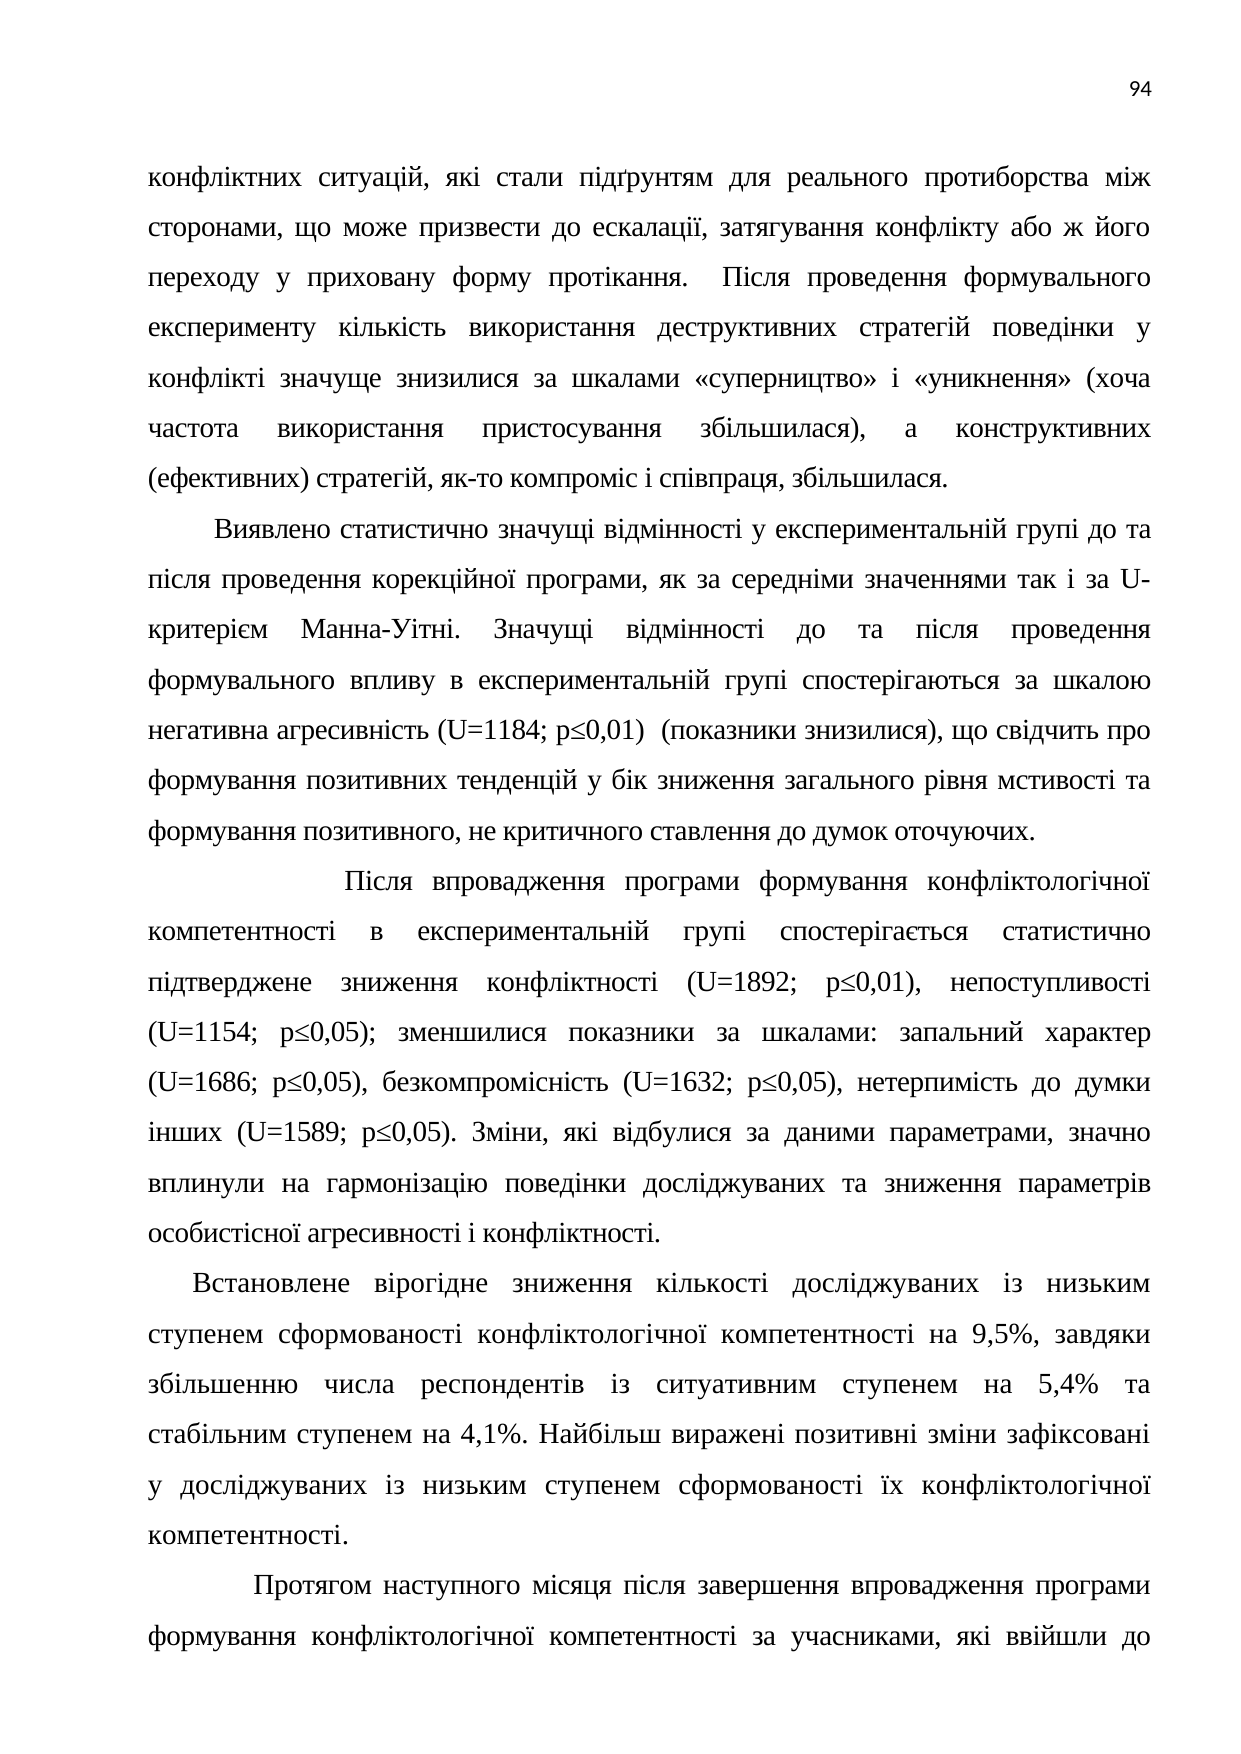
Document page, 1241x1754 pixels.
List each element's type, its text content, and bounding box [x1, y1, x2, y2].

text Встановлене вірогідне зниження кількості досліджуваних із низьким ступенем сформованості конфліктологічної компетентності на 9,5%, завдяки збільшенню числа респондентів із ситуативним ступенем на 5,4% та стабільним ступенем на 4,1%. Найбільш виражені позитивні зміни зафіксовані у досліджуваних із низьким ступенем сформованості їх конфліктологічної компетентності. [148, 1266, 1152, 1551]
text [148, 159, 1152, 494]
text Після впровадження програми формування конфліктологічної компетентності в експериментальній групі спостерігається статистично підтверджене зниження конфліктності (U=1892; p≤0,01), непоступливості (U=1154; p≤0,05); зменшилися показники за шкалами: запальний характер (U=1686; p≤0,05), безкомпромісність (U=1632; p≤0,05), нетерпимість до думки інших (U=1589; p≤0,05). Зміни, які відбулися за даними параметрами, значно вплинули на гармонізацію поведінки досліджуваних та зниження параметрів особистісної агресивності і конфліктності. [148, 863, 1152, 1249]
text Виявлено статистично значущі відмінності у експериментальній групі до та після проведення корекційної програми, як за середніми значеннями так і за U-критерієм Манна-Уітні. Значущі відмінності до та після проведення формувального впливу в експериментальній групі спостерігаються за шкалою негативна агресивність (U=1184; p≤0,01) (показники знизилися), що свідчить про формування позитивних тенденцій у бік зниження загального рівня мстивості та формування позитивного, не критичного ставлення до думок оточуючих. [148, 511, 1152, 846]
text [148, 1567, 1152, 1651]
